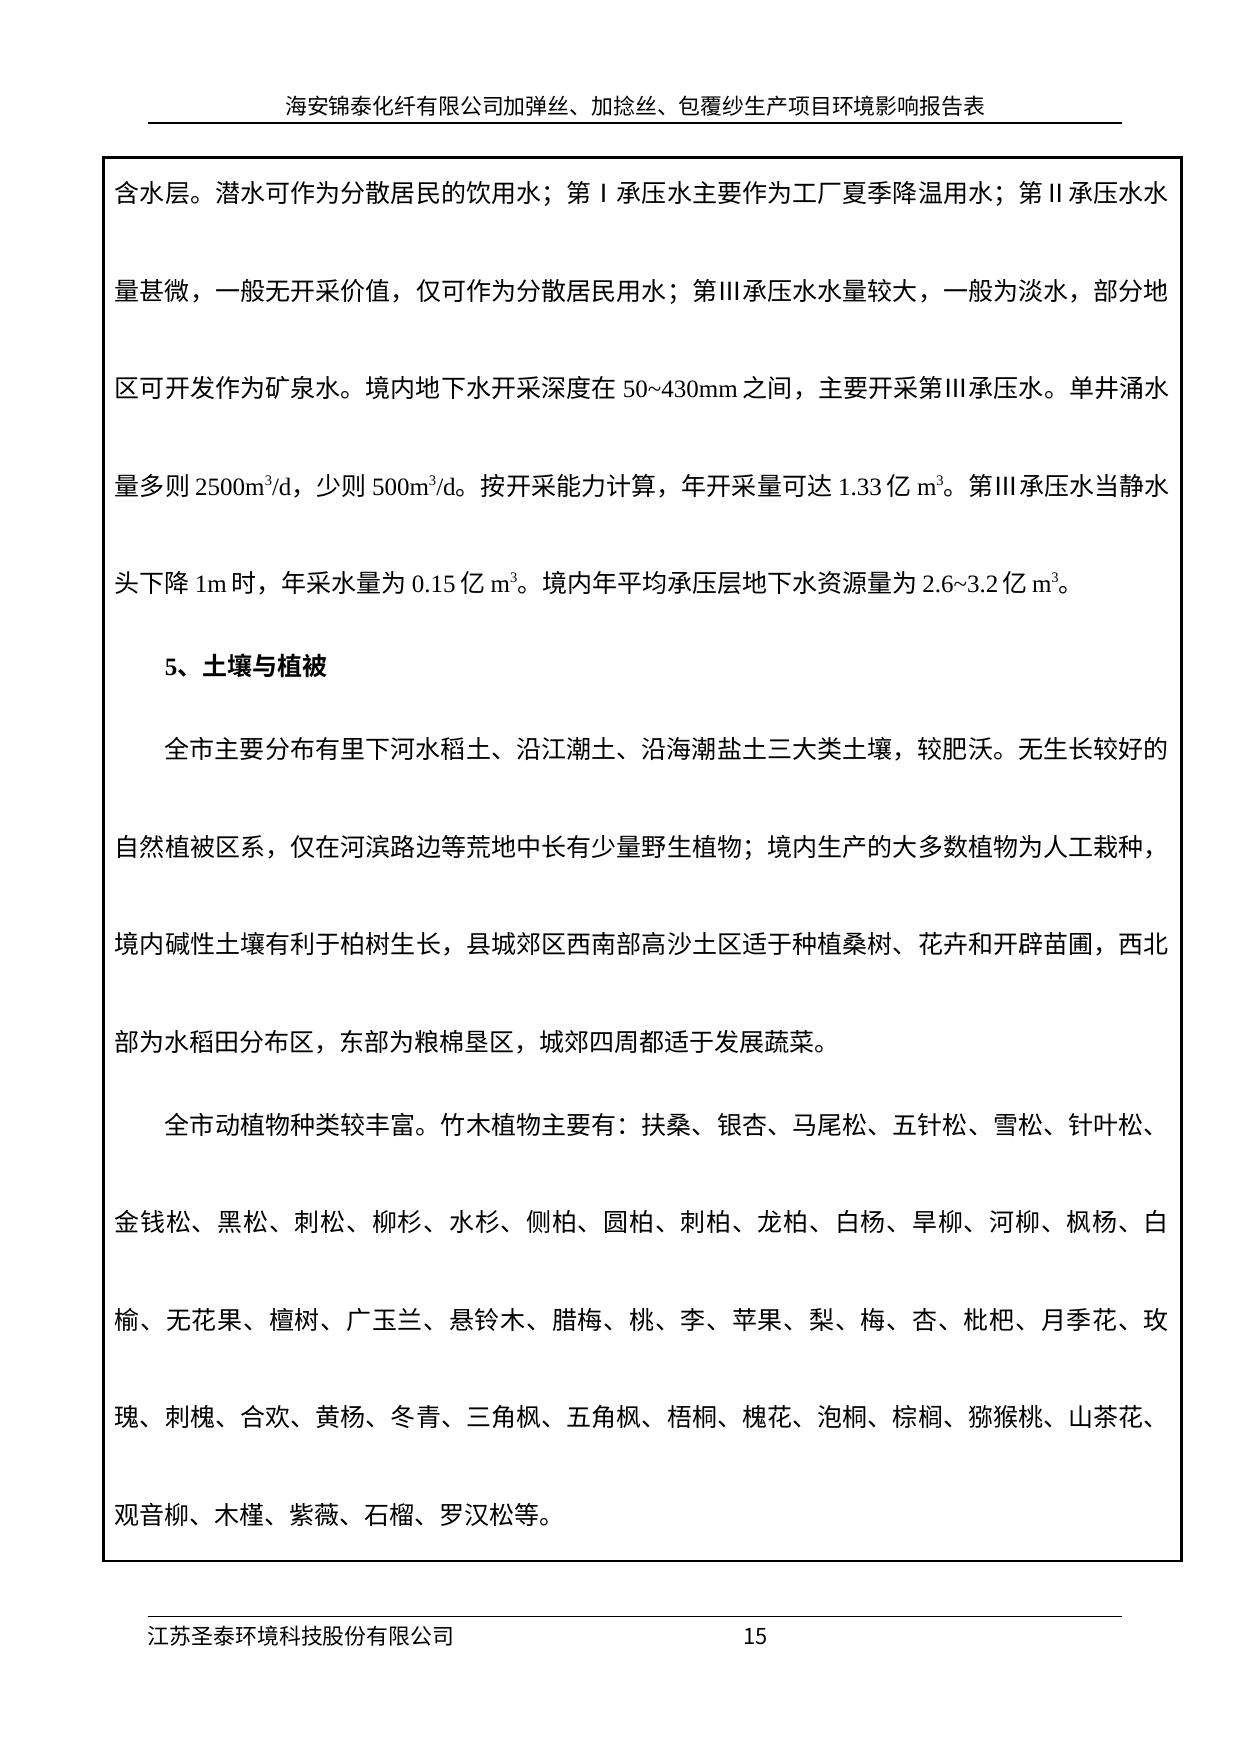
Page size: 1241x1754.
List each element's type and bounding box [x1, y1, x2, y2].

table_header [105, 159, 1180, 1560]
